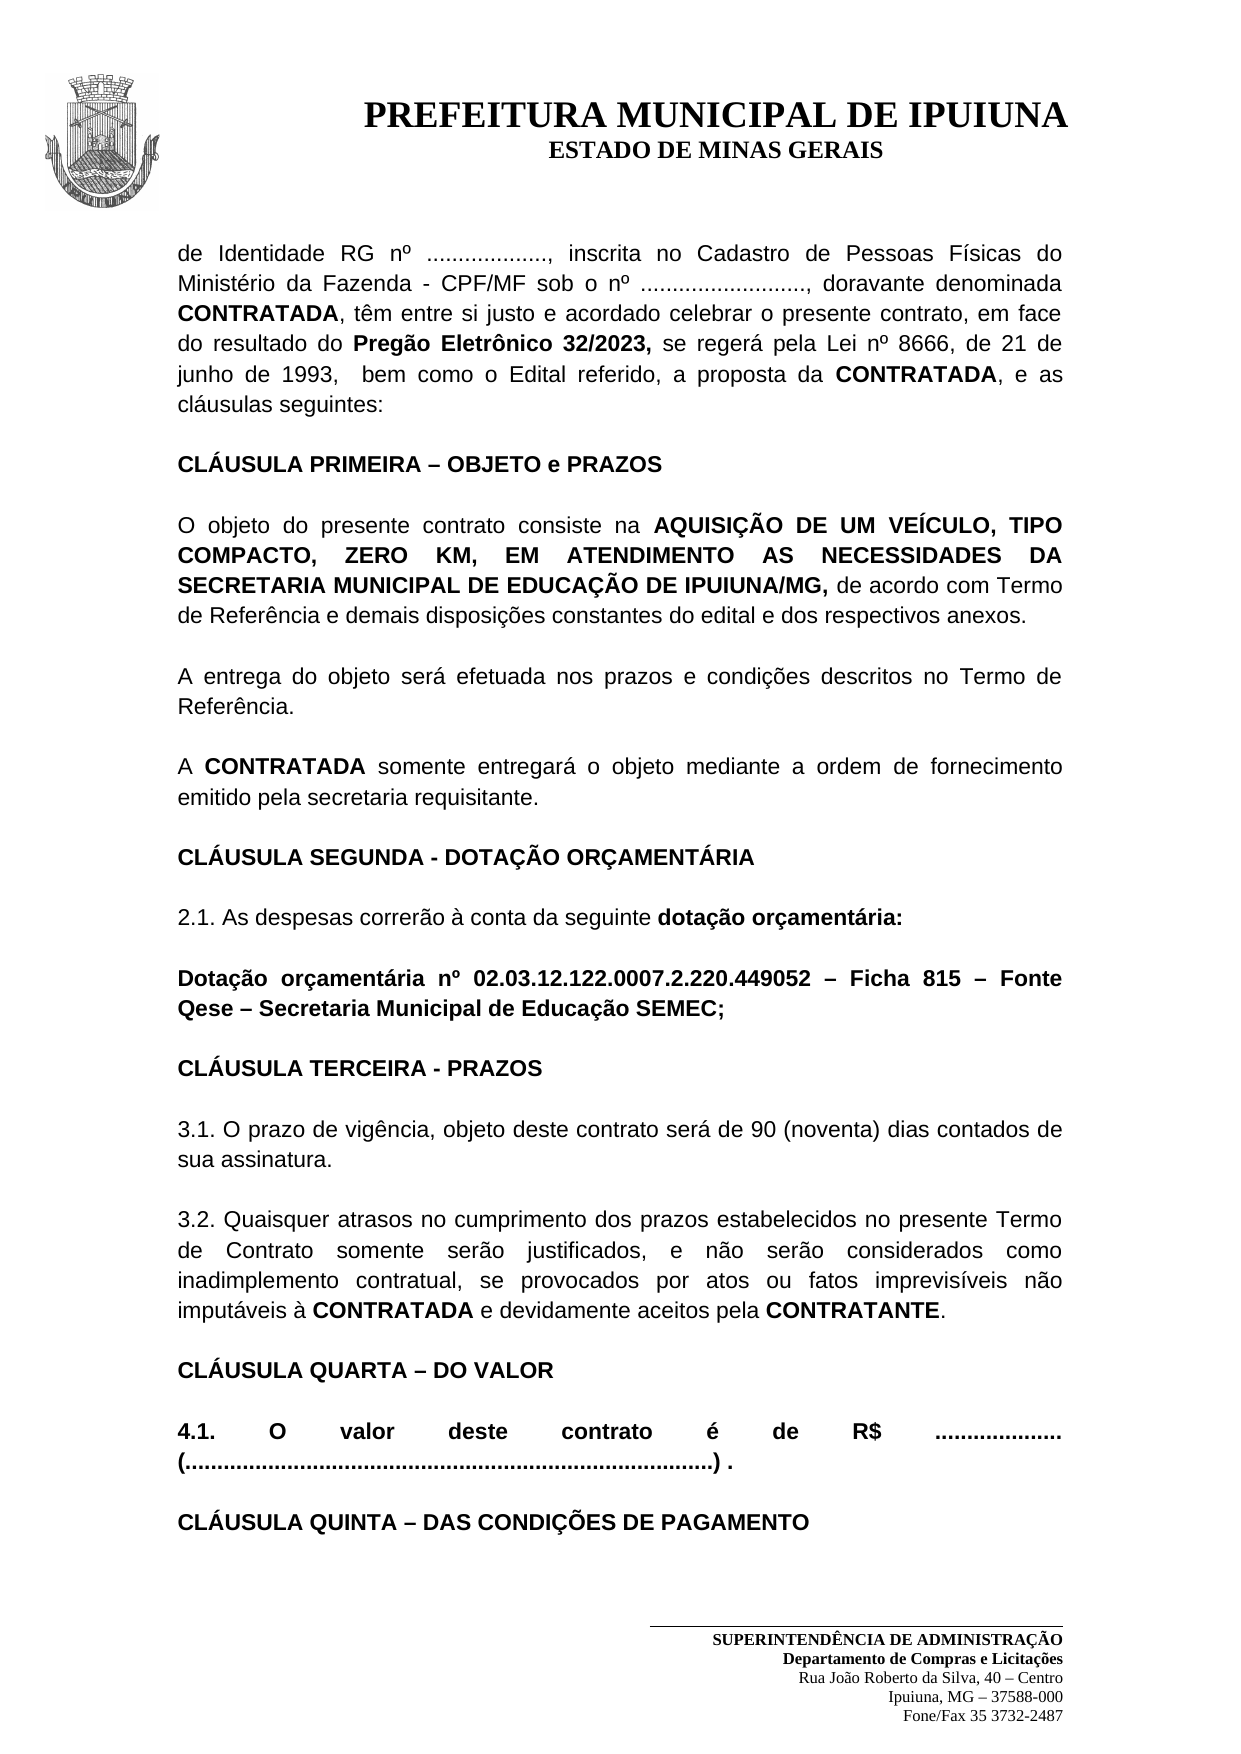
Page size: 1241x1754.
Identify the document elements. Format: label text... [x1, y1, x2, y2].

text 3.2. Quaisquer atrasos no cumprimento dos prazos estabelecidos no presente Termo de Contrato somente serão justificados, e não serão considerados como inadimplemento contratual, se provocados por atos ou fatos imprevisíveis não imputáveis à CONTRATADA e devidamente aceitos pela CONTRATANTE. [177, 1206, 1063, 1323]
text Dotação orçamentária nº 02.03.12.122.0007.2.220.449052 – Ficha 815 – Fonte Qese – Secretaria Municipal de Educação SEMEC; [177, 965, 1063, 1021]
subtitle CLÁUSULA QUINTA – DAS CONDIÇÕES DE PAGAMENTO [177, 1508, 1063, 1535]
text A entrega do objeto será efetuada nos prazos e condições descritos no Termo de Referência. [177, 663, 1063, 719]
text 3.1. O prazo de vigência, objeto deste contrato será de 90 (noventa) dias contados de sua assinatura. [177, 1116, 1063, 1172]
text CLÁUSULA SEGUNDA - DOTAÇÃO ORÇAMENTÁRIA [177, 844, 1063, 870]
picture [45, 73, 160, 211]
text 4.1. O valor deste contrato é de R$ .................... (...................................................................................) . [177, 1418, 1063, 1474]
text A CONTRATADA somente entregará o objeto mediante a ordem de fornecimento emitido pela secretaria requisitante. [177, 753, 1063, 810]
text CLÁUSULA QUARTA – DO VALOR [177, 1357, 1063, 1384]
text O objeto do presente contrato consiste na AQUISIÇÃO DE UM VEÍCULO, TIPO COMPACTO, ZERO KM, EM ATENDIMENTO AS NECESSIDADES DA SECRETARIA MUNICIPAL DE EDUCAÇÃO DE IPUIUNA/MG, de acordo com Termo de Referência e demais disposições constantes do edital e dos respectivos anexos. [177, 512, 1063, 629]
text 2.1. As despesas correrão à conta da seguinte dotação orçamentária: [177, 904, 1063, 931]
text CLÁUSULA TERCEIRA - PRAZOS [177, 1055, 1063, 1082]
subtitle CLÁUSULA PRIMEIRA – OBJETO e PRAZOS [177, 451, 1063, 478]
